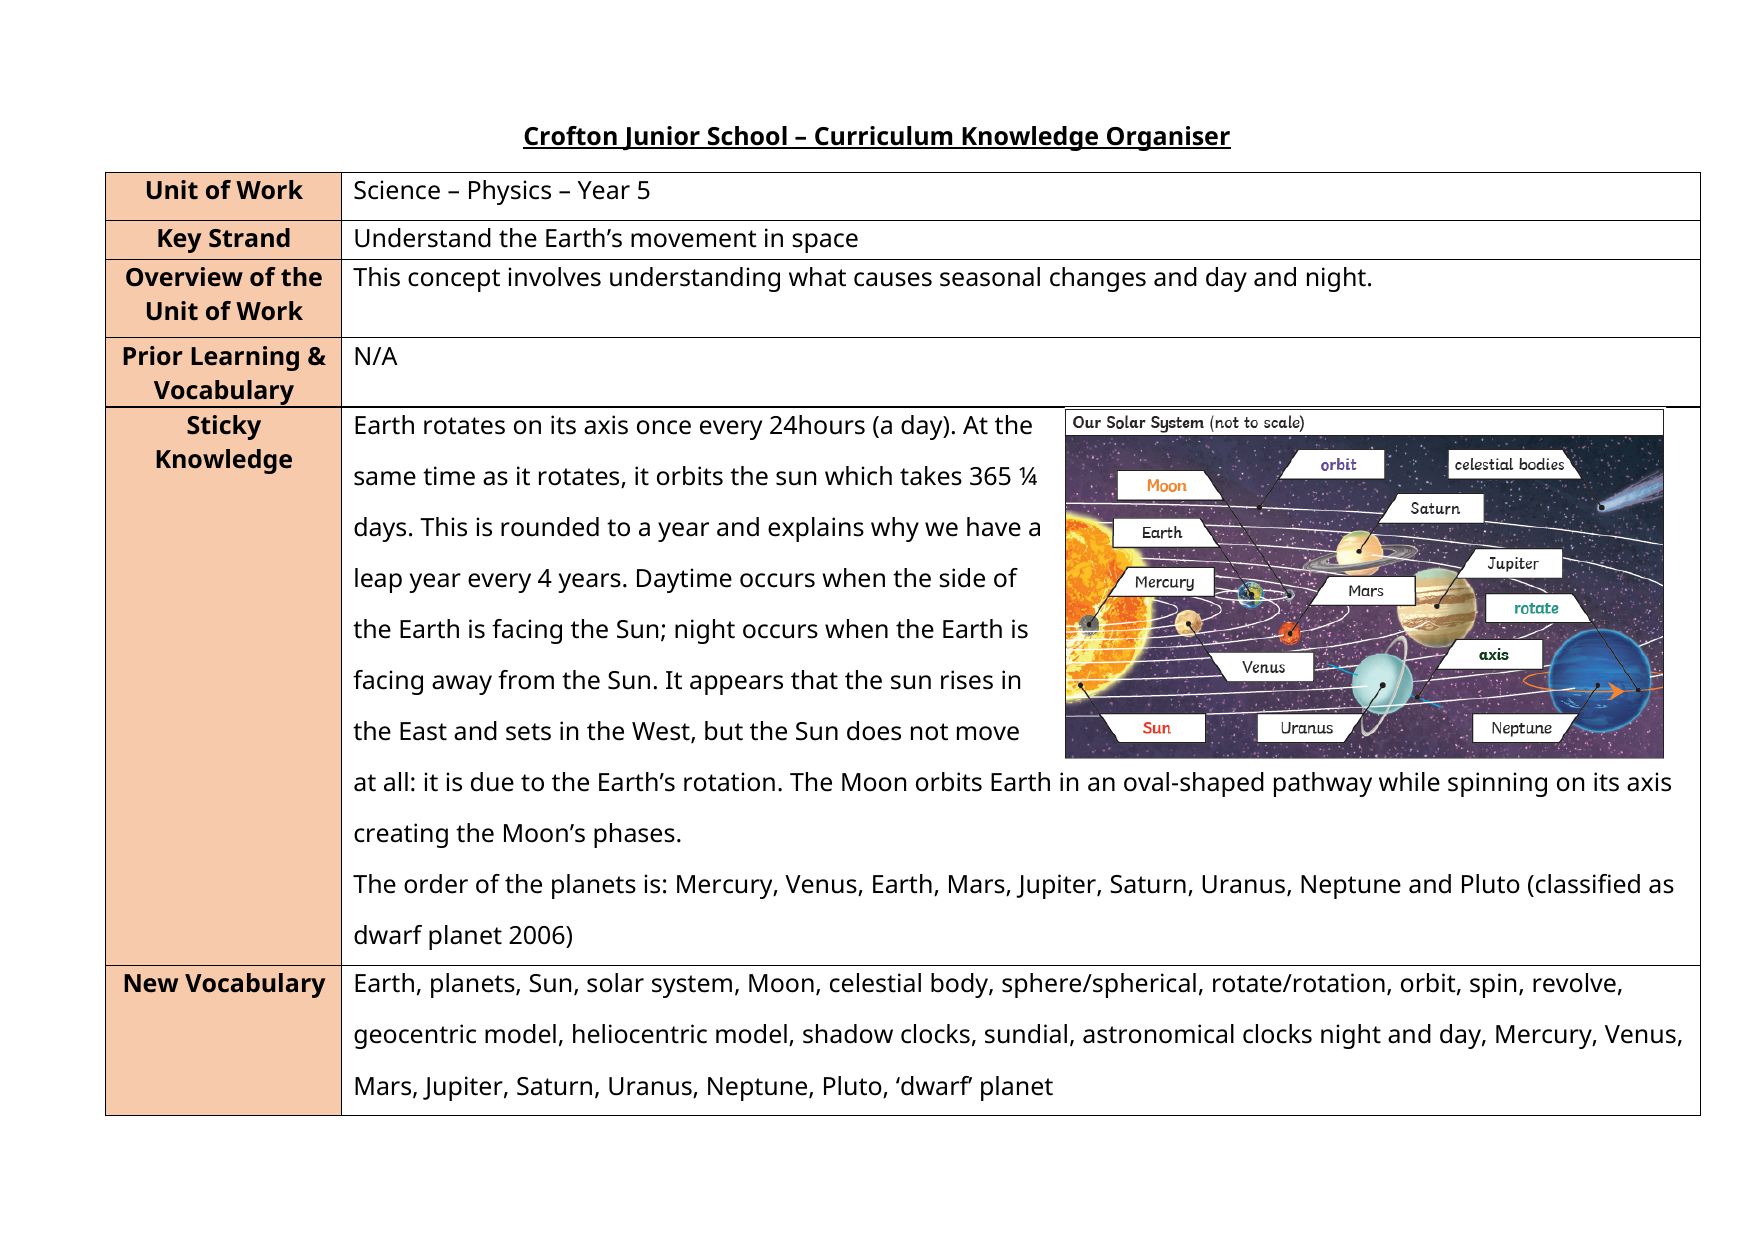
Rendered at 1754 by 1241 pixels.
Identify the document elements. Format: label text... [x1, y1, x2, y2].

picture [1064, 407, 1667, 759]
text Crofton Junior School – Curriculum Knowledge Organiser [150, 118, 1604, 152]
table_cell N/A [342, 338, 1700, 406]
table_cell Understand the Earth’s movement in space [342, 221, 1700, 259]
table_cell New Vocabulary [106, 966, 341, 1115]
table_cell This concept involves understanding what causes seasonal changes and day and night. [342, 260, 1700, 337]
table_cell Earth rotates on its axis once every 24hours (a day). At the same time as it rotates, it orbits the sun which takes 365 ¼ days. This is rounded to a year and explains why we have a leap year every 4 years. Daytime occurs when the side of the Earth is facing the Sun; night occurs when the Earth is facing away from the Sun. It appears that the sun rises in the East and sets in the West, but the Sun does not move at all: it is due to the Earth’s rotation. The Moon orbits Earth in an oval-shaped pathway while spinning on its axis creating the Moon’s phases. The order of the planets is: Mercury, Venus, Earth, Mars, Jupiter, Saturn, Uranus, Neptune and Pluto (classified as dwarf planet 2006) [342, 408, 1700, 965]
table_header Unit of Work [106, 173, 341, 220]
table_cell Key Strand [106, 221, 341, 259]
table_cell Overview of the Unit of Work [106, 260, 341, 337]
table_cell Earth, planets, Sun, solar system, Moon, celestial body, sphere/spherical, rotate/rotation, orbit, spin, revolve, geocentric model, heliocentric model, shadow clocks, sundial, astronomical clocks night and day, Mercury, Venus, Mars, Jupiter, Saturn, Uranus, Neptune, Pluto, ‘dwarf’ planet [342, 966, 1700, 1115]
table_header Science – Physics – Year 5 [342, 173, 1700, 220]
table_cell Prior Learning & Vocabulary [106, 338, 341, 406]
table_cell Sticky Knowledge [106, 408, 341, 965]
